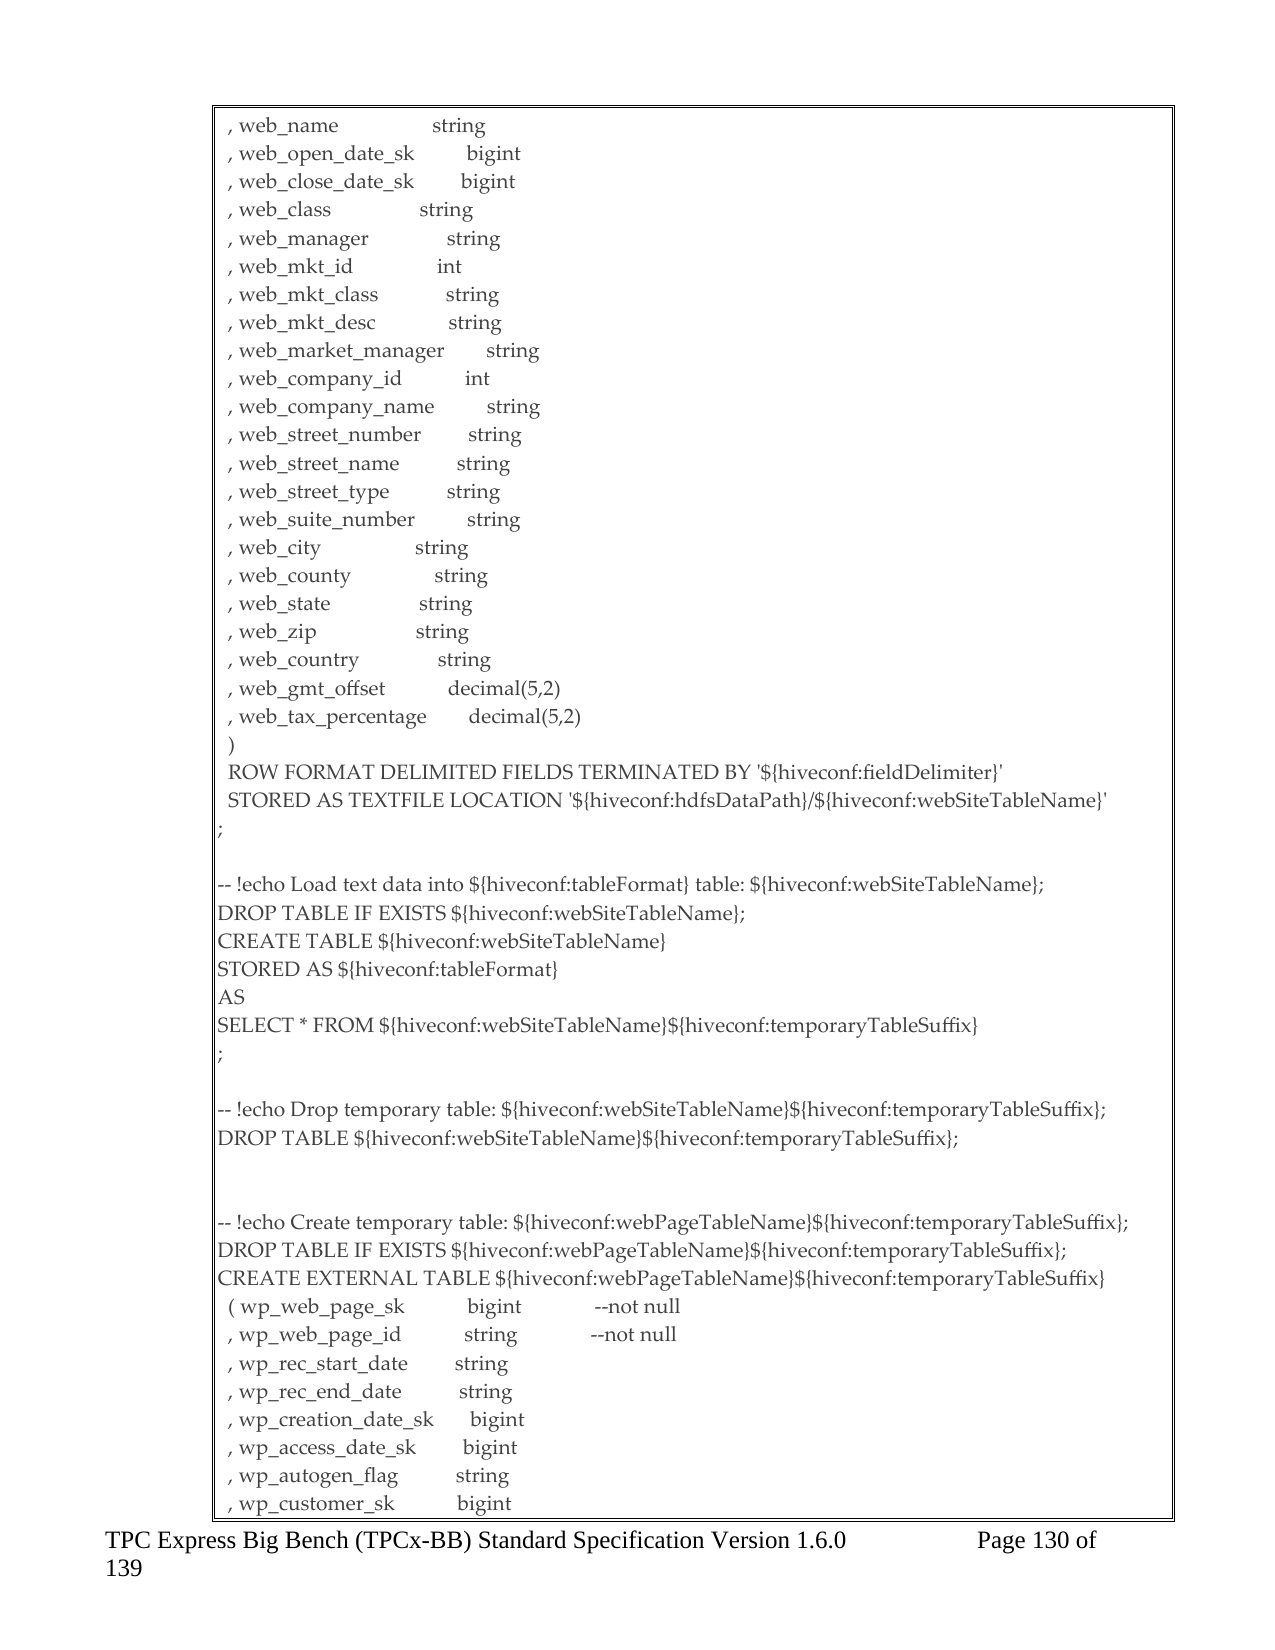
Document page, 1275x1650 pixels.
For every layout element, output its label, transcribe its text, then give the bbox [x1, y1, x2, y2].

text ; [215, 808, 1172, 841]
text DROP TABLE IF EXISTS ${hiveconf:webSiteTableName}; [215, 892, 1172, 921]
text CREATE EXTERNAL TABLE ${hiveconf:webPageTableName}${hiveconf:temporaryTableSuffix} [215, 1258, 1172, 1286]
text , wp_access_date_sk bigint [215, 1427, 1172, 1455]
text ROW FORMAT DELIMITED FIELDS TERMINATED BY '${hiveconf:fieldDelimiter}' [215, 752, 1172, 780]
text , web_street_name string [215, 442, 1172, 471]
text , wp_rec_start_date string [215, 1342, 1172, 1371]
text , web_mkt_desc string [215, 302, 1172, 330]
text ) [215, 724, 1172, 752]
text , web_county string [215, 555, 1172, 583]
text , web_state string [215, 583, 1172, 611]
text , web_suite_number string [215, 499, 1172, 527]
text SELECT * FROM ${hiveconf:webSiteTableName}${hiveconf:temporaryTableSuffix} [215, 1005, 1172, 1033]
text , web_open_date_sk bigint [215, 133, 1172, 161]
text , web_market_manager string [215, 330, 1172, 358]
text , wp_customer_sk bigint [215, 1483, 1172, 1518]
text , web_name string [215, 108, 1172, 133]
text ( wp_web_page_sk bigint --not null [215, 1286, 1172, 1314]
text , web_zip string [215, 611, 1172, 639]
text , wp_web_page_id string --not null [215, 1314, 1172, 1342]
text DROP TABLE ${hiveconf:webSiteTableName}${hiveconf:temporaryTableSuffix}; [215, 1117, 1172, 1151]
text AS [215, 977, 1172, 1005]
text , web_manager string [215, 217, 1172, 246]
text , web_tax_percentage decimal(5,2) [215, 696, 1172, 724]
text , web_street_number string [215, 414, 1172, 442]
text , wp_rec_end_date string [215, 1371, 1172, 1399]
text STORED AS TEXTFILE LOCATION '${hiveconf:hdfsDataPath}/${hiveconf:webSiteTableName}' [215, 780, 1172, 808]
text , web_company_name string [215, 386, 1172, 414]
text , web_class string [215, 189, 1172, 217]
text , web_company_id int [215, 358, 1172, 386]
text , web_close_date_sk bigint [215, 161, 1172, 189]
text CREATE TABLE ${hiveconf:webSiteTableName} [215, 921, 1172, 949]
text , web_country string [215, 639, 1172, 667]
text , web_mkt_id int [215, 246, 1172, 274]
text -- !echo Load text data into ${hiveconf:tableFormat} table: ${hiveconf:webSiteTableName}; [215, 864, 1172, 892]
text -- !echo Create temporary table: ${hiveconf:webPageTableName}${hiveconf:temporaryTableSuffix}; [215, 1202, 1172, 1230]
text , web_street_type string [215, 471, 1172, 499]
text DROP TABLE IF EXISTS ${hiveconf:webPageTableName}${hiveconf:temporaryTableSuffix}; [215, 1230, 1172, 1258]
text , wp_autogen_flag string [215, 1455, 1172, 1483]
text , web_mkt_class string [215, 274, 1172, 302]
text -- !echo Drop temporary table: ${hiveconf:webSiteTableName}${hiveconf:temporaryTableSuffix}; [215, 1089, 1172, 1117]
text ; [215, 1033, 1172, 1066]
text , wp_creation_date_sk bigint [215, 1399, 1172, 1427]
text , web_city string [215, 527, 1172, 555]
text STORED AS ${hiveconf:tableFormat} [215, 949, 1172, 977]
text , web_gmt_offset decimal(5,2) [215, 667, 1172, 696]
